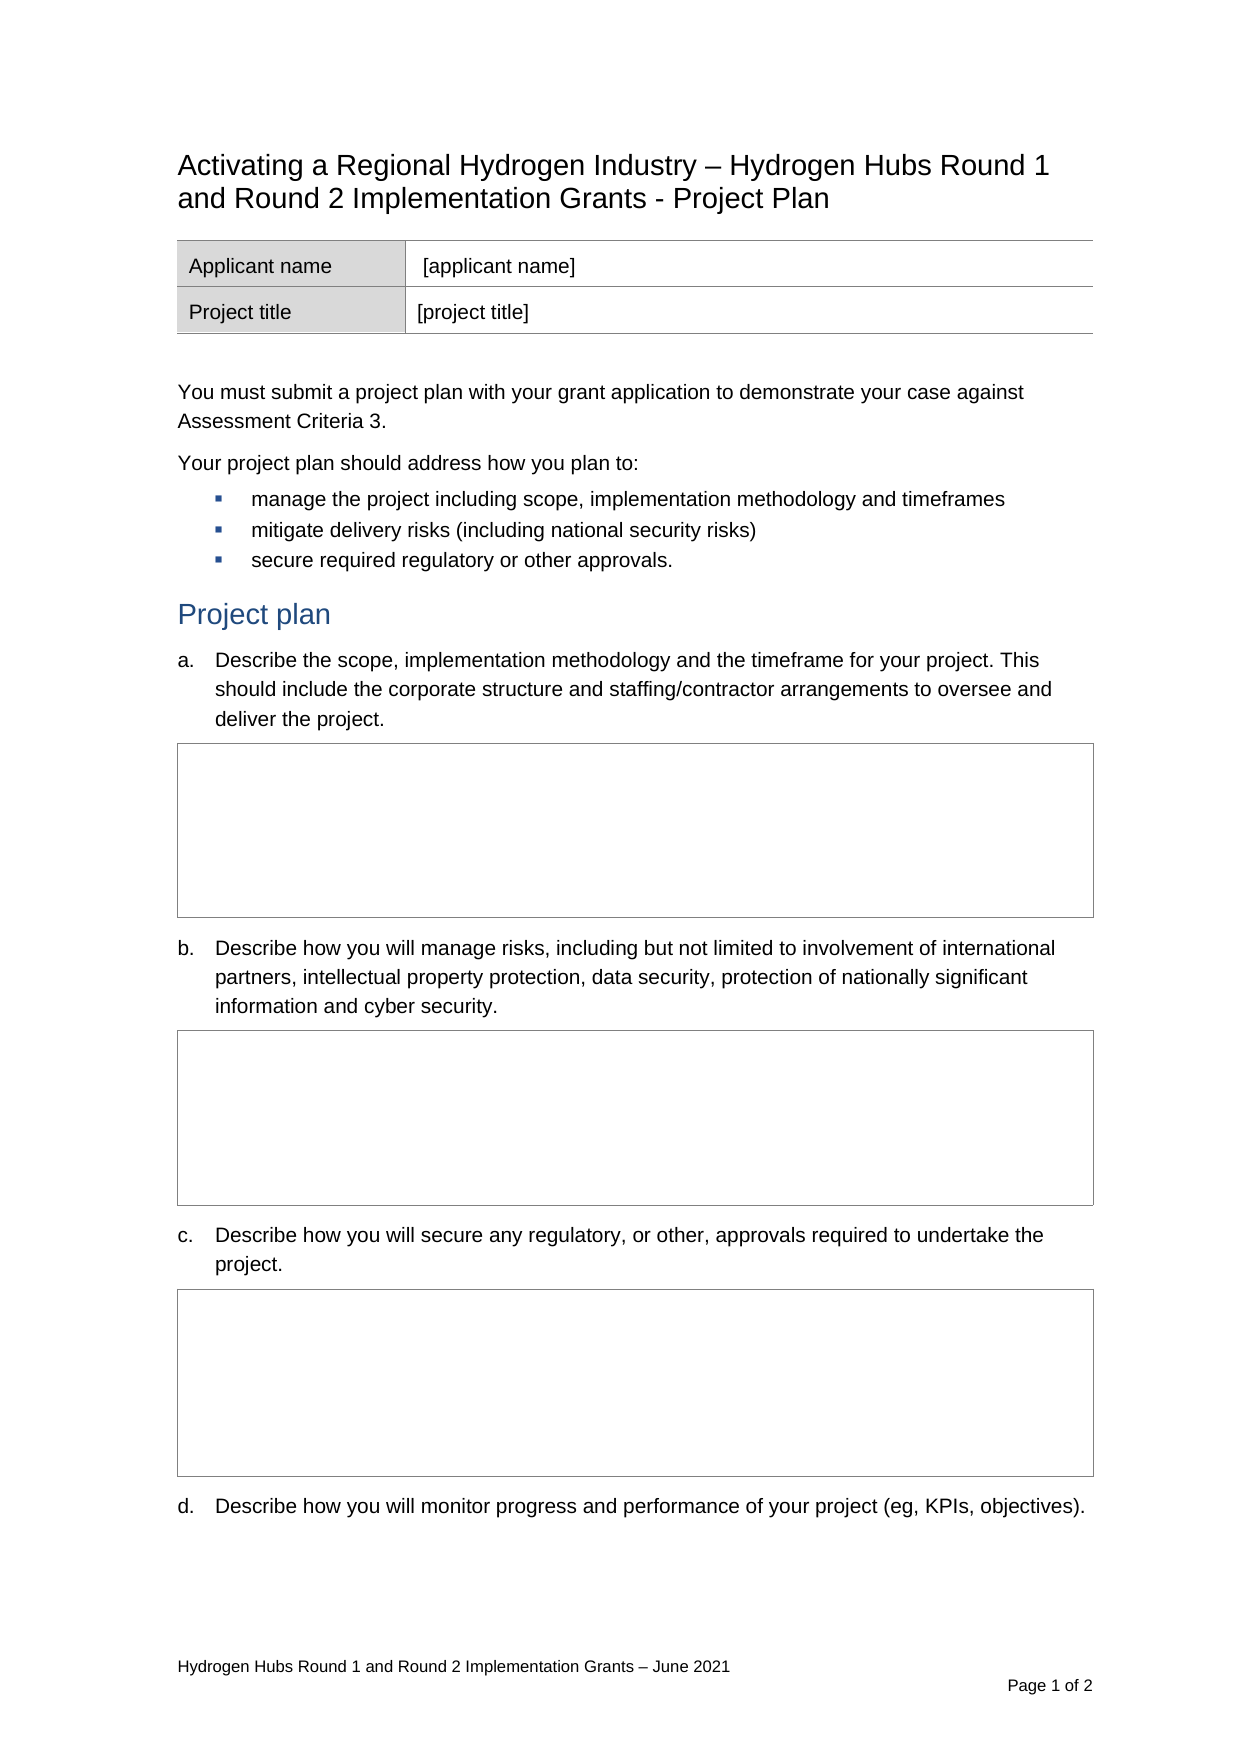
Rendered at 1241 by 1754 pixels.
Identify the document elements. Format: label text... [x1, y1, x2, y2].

subtitle Project plan [177, 597, 1092, 630]
table_header [178, 1031, 1093, 1205]
list Describe the scope, implementation methodology and the timeframe for your project. This should include the corporate structure and staffing/contractor arrangements to oversee and deliver the project. [177, 643, 1092, 730]
list Describe how you will monitor progress and performance of your project (eg, KPIs, objectives). [177, 1489, 1092, 1518]
table_cell Project title [177, 287, 405, 332]
text You must submit a project plan with your grant application to demonstrate your case against Assessment Criteria 3. [177, 375, 1092, 433]
table_header [406, 241, 1093, 286]
list secure required regulatory or other approvals. [213, 548, 1092, 572]
list mitigate delivery risks (including national security risks) [213, 517, 1092, 542]
table_header [178, 744, 1093, 917]
table_cell [project title] [406, 287, 1093, 332]
list manage the project including scope, implementation methodology and timeframes [213, 487, 1092, 511]
table_header Applicant name [177, 241, 405, 286]
table_header [178, 1290, 1093, 1476]
subtitle Activating a Regional Hydrogen Industry – Hydrogen Hubs Round 1 and Round 2 Implementation Grants - Project Plan [177, 148, 1092, 215]
list Describe how you will secure any regulatory, or other, approvals required to undertake the project. [177, 1218, 1092, 1276]
text Your project plan should address how you plan to: [177, 446, 1092, 475]
list Describe how you will manage risks, including but not limited to involvement of international partners, intellectual property protection, data security, protection of nationally significant information and cyber security. [177, 930, 1092, 1018]
